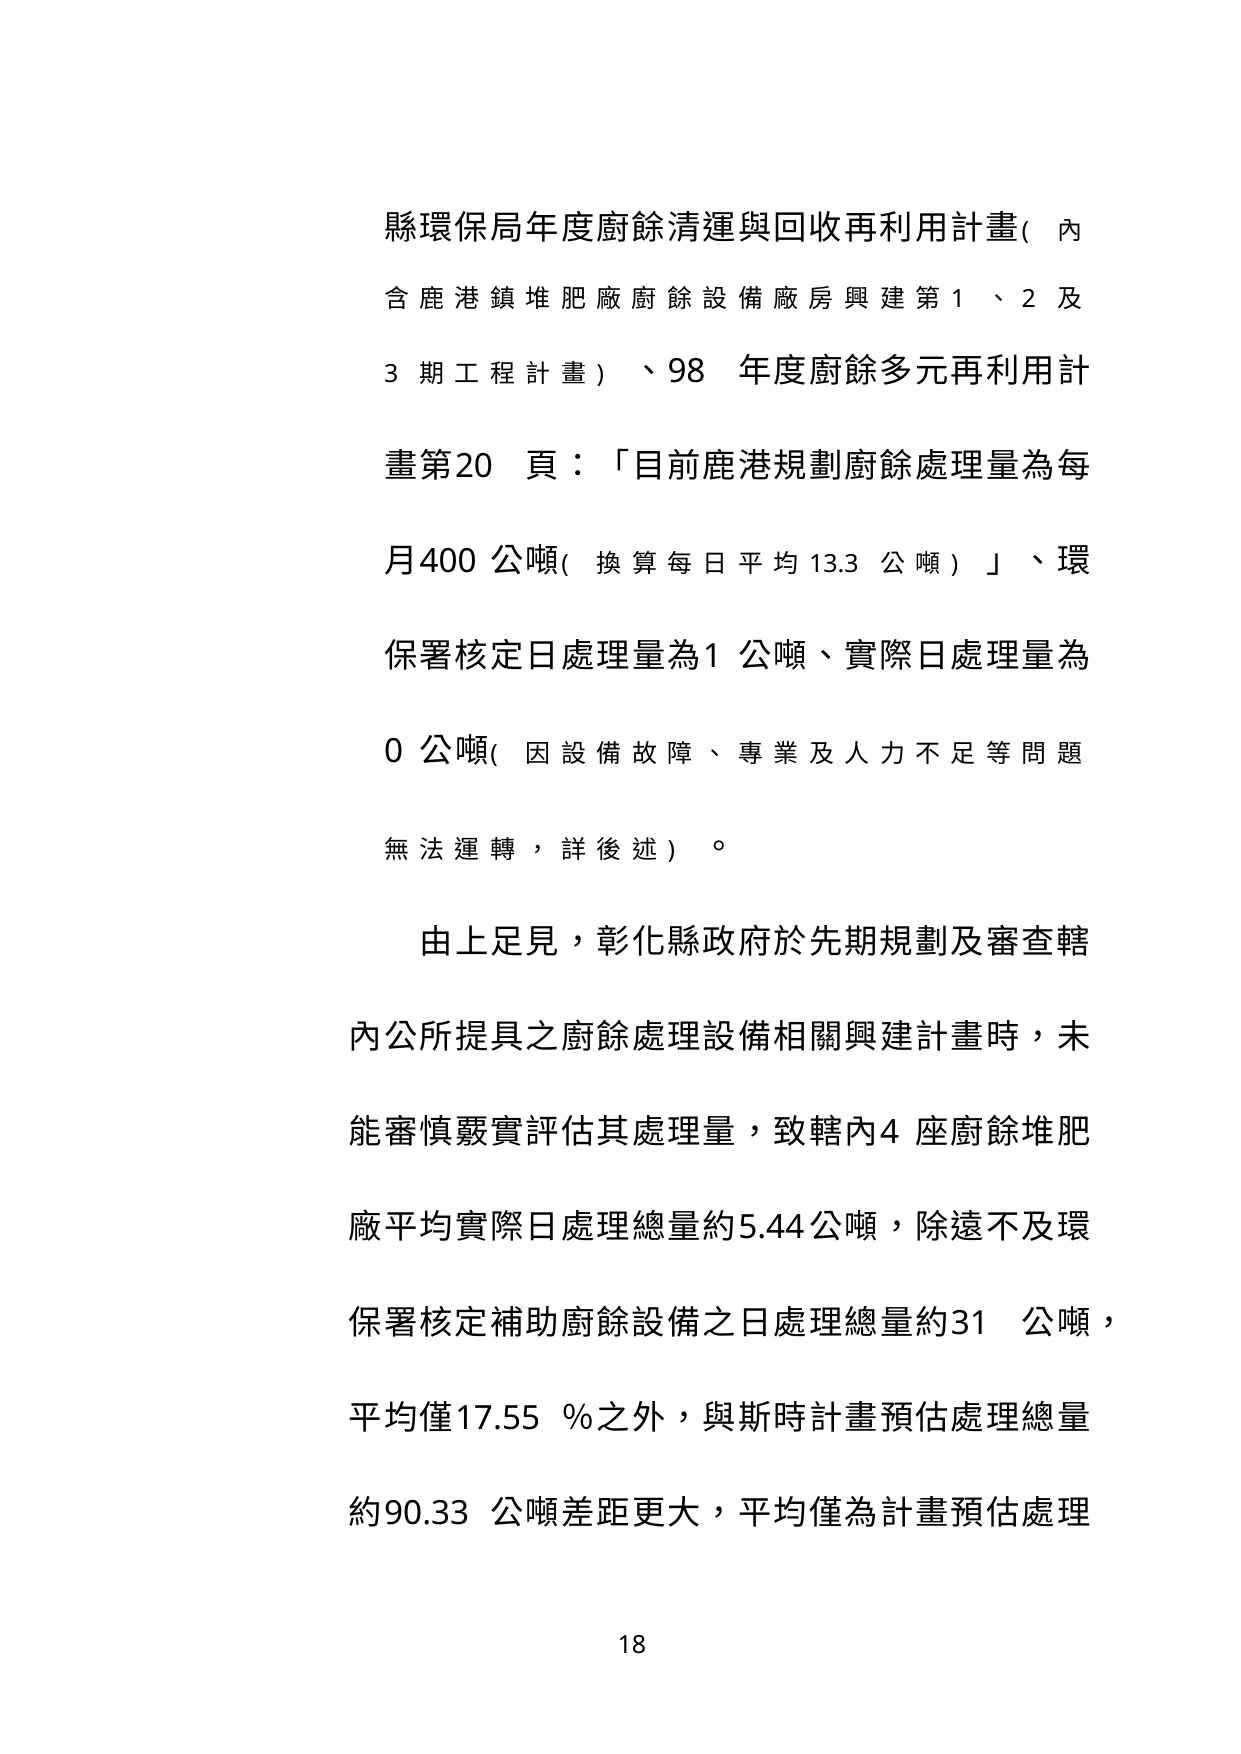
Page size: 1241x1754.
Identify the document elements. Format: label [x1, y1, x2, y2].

text [313, 891, 1092, 1558]
subtitle [280, 177, 1092, 891]
